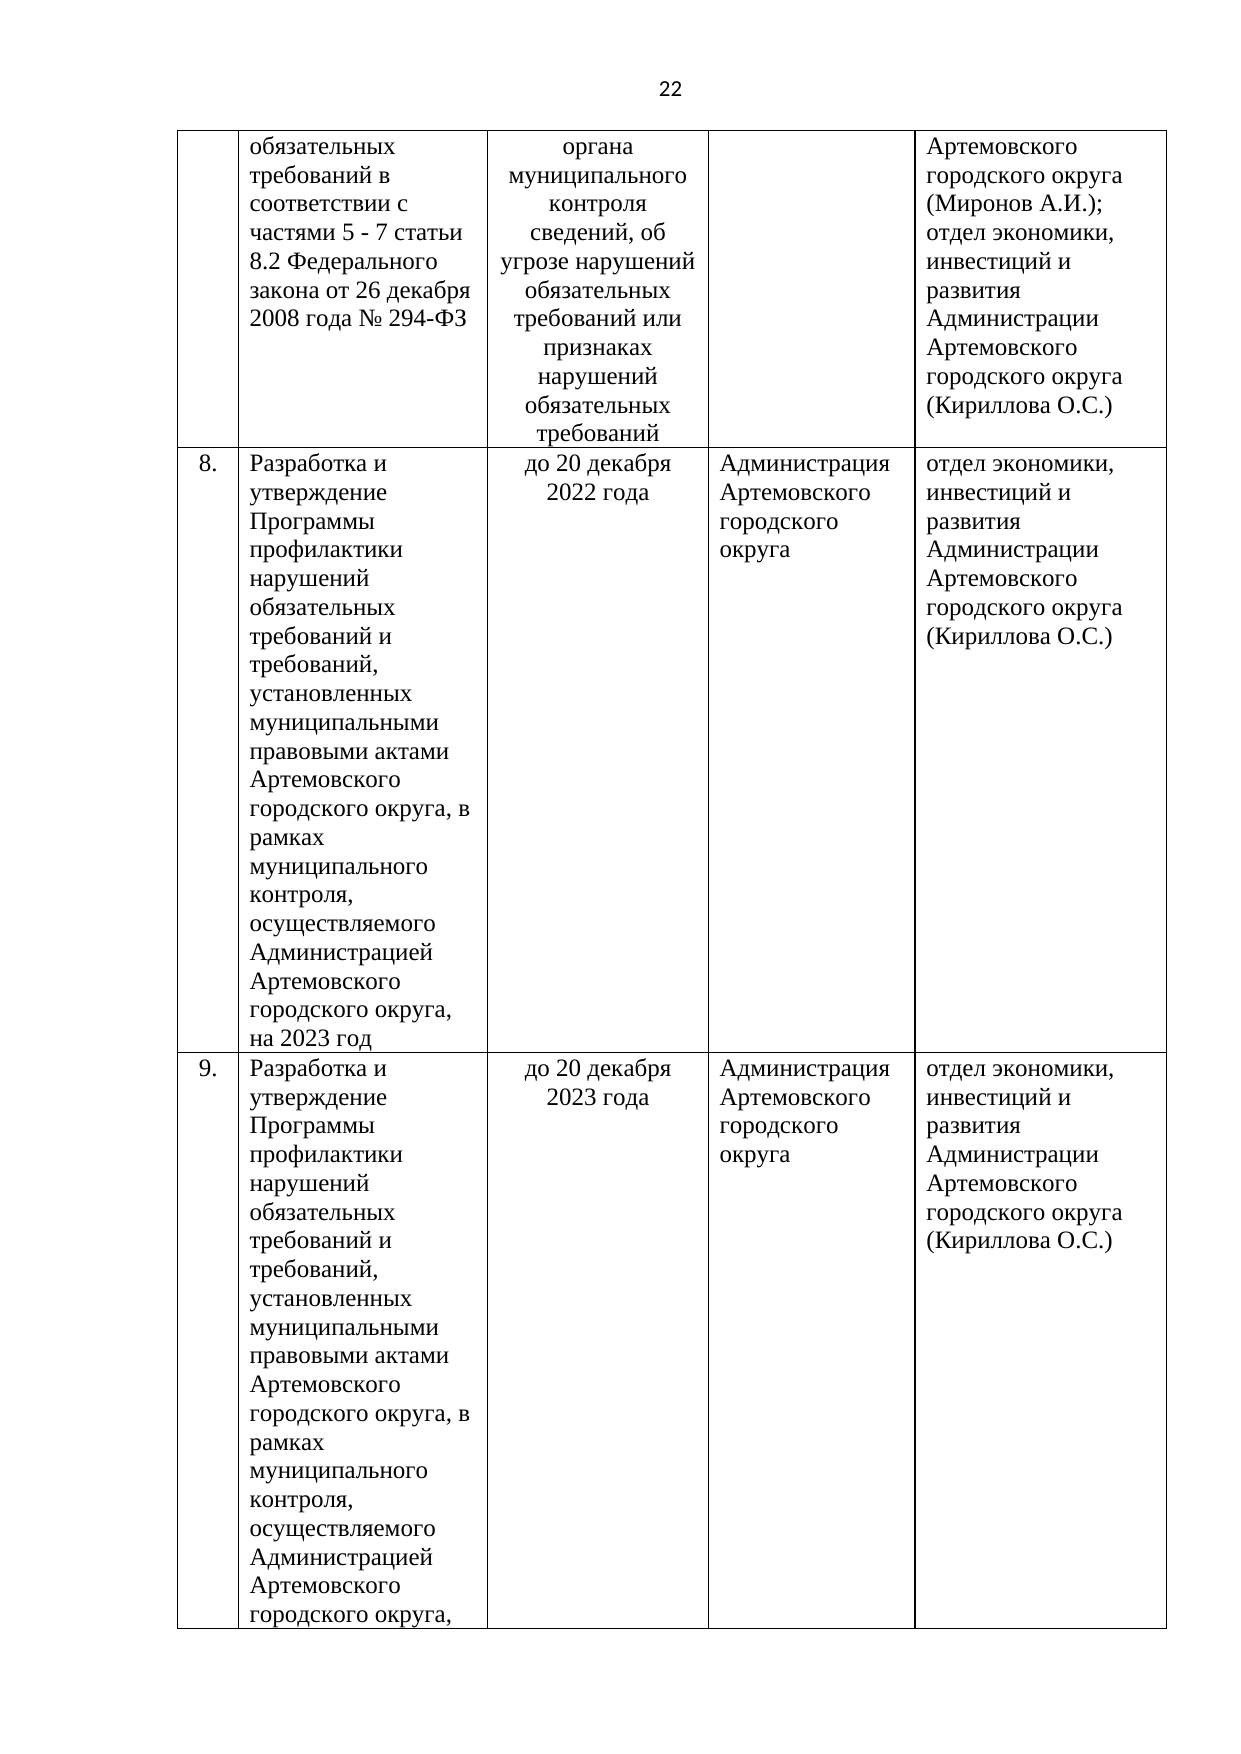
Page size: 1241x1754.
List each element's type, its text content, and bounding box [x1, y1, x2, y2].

table_cell 8. [178, 448, 238, 1052]
table_cell отдел экономики, инвестиций и развития Администрации Артемовского городского округа (Кириллова О.С.) [916, 448, 1166, 1052]
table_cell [488, 1053, 708, 1628]
table_cell 7. [178, 131, 238, 447]
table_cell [709, 1053, 914, 1628]
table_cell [239, 1053, 487, 1628]
table_cell Разработка и утверждение Программы профилактики нарушений обязательных требований и требований, установленных муниципальными правовыми актами Артемовского городского округа, в рамках муниципального контроля, осуществляемого Администрацией Артемовского городского округа, на 2023 год [239, 448, 487, 1052]
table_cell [916, 1053, 1166, 1628]
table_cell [239, 131, 487, 447]
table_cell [488, 131, 708, 447]
table_cell до 20 декабря 2022 года [488, 448, 708, 1052]
table_cell 9. [178, 1053, 238, 1628]
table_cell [709, 131, 914, 447]
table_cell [916, 131, 1166, 447]
table_cell Администрация Артемовского городского округа [709, 448, 914, 1052]
